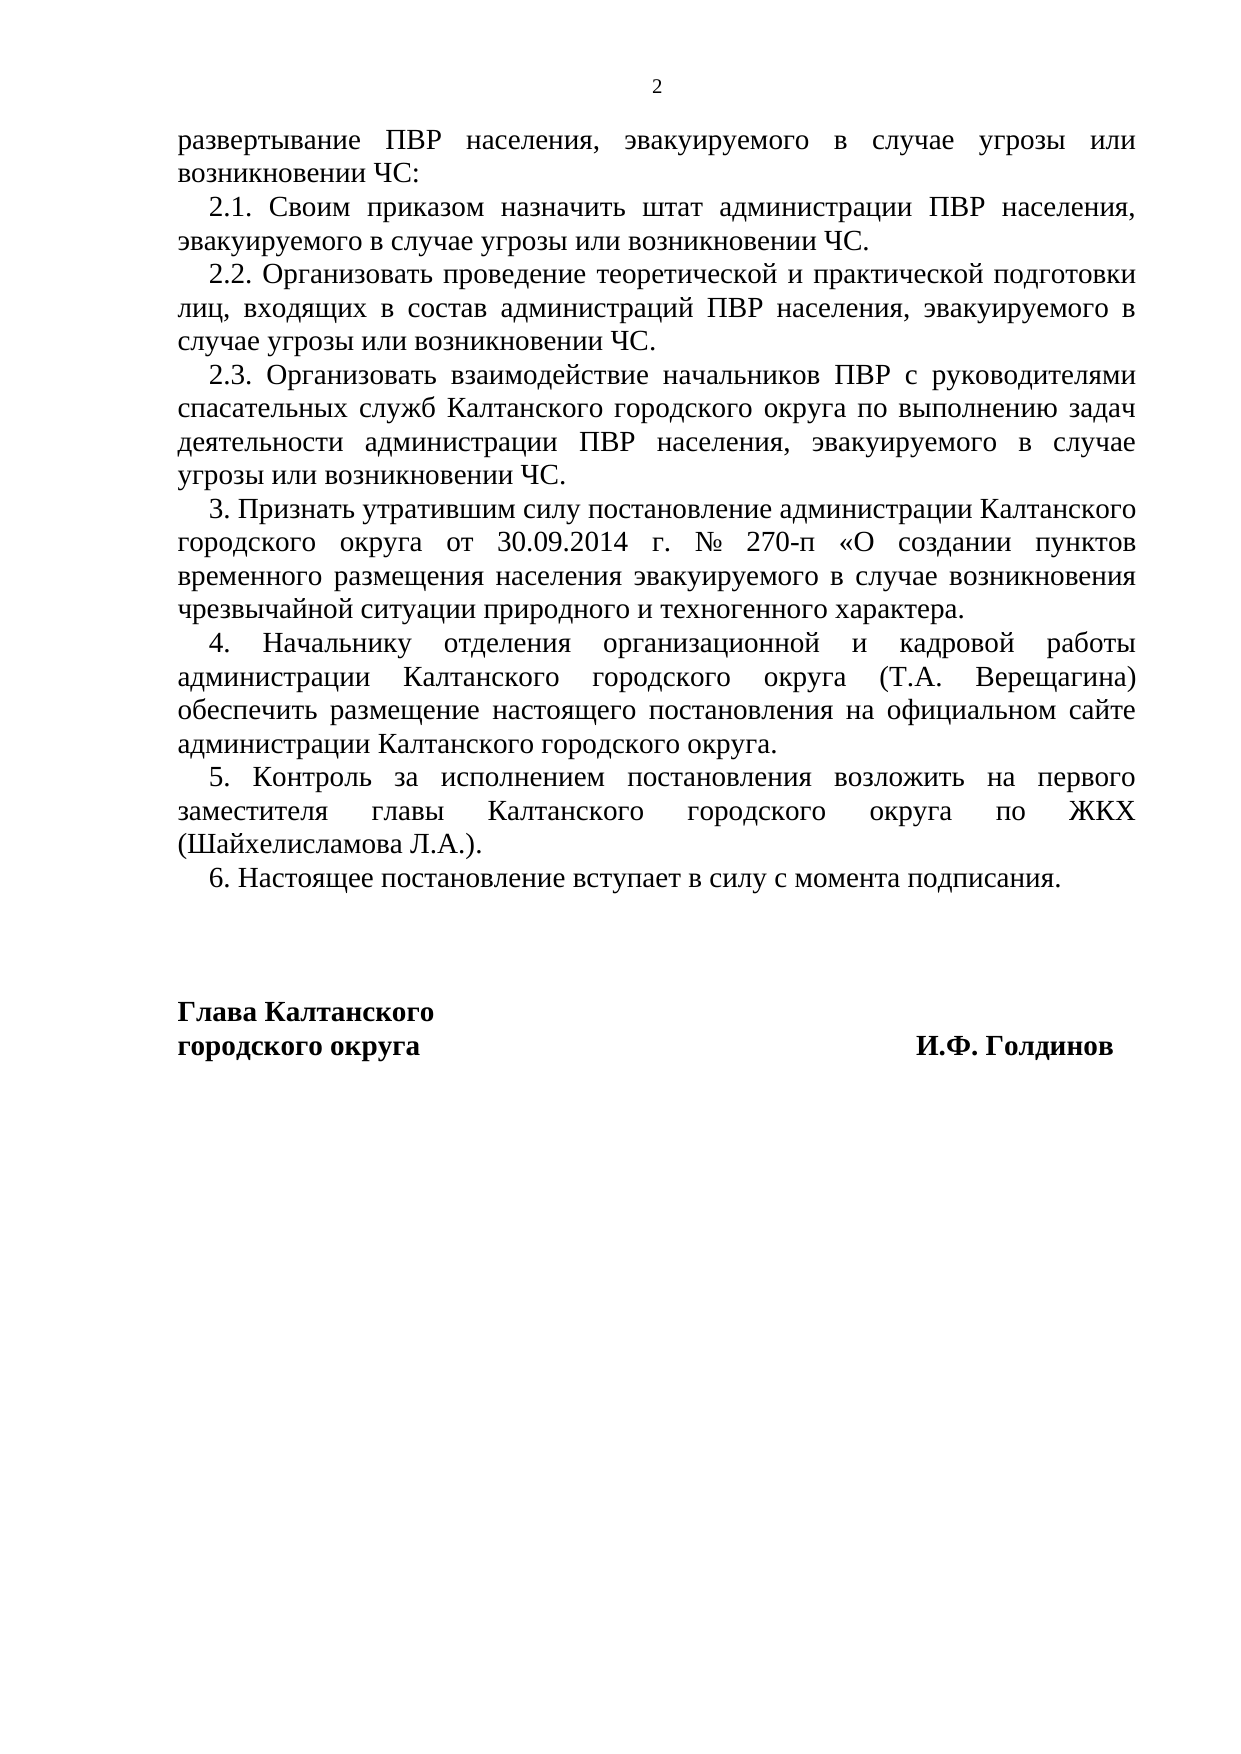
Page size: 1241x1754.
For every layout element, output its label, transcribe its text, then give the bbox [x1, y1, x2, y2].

text 5. Контроль за исполнением постановления возложить на первого заместителя главы Калтанского городского округа по ЖКХ (Шайхелисламова Л.А.). [177, 759, 1137, 860]
text 2.2. Организовать проведение теоретической и практической подготовки лиц, входящих в состав администраций ПВР населения, эвакуируемого в случае угрозы или возникновении ЧС. [177, 256, 1137, 357]
text 6. Настоящее постановление вступает в силу с момента подписания. [177, 860, 1137, 893]
text Глава Калтанского [177, 994, 1137, 1028]
text 2.1. Своим приказом назначить штат администрации ПВР населения, эвакуируемого в случае угрозы или возникновении ЧС. [177, 189, 1137, 256]
text 3. Признать утратившим силу постановление администрации Калтанского городского округа от 30.09.2014 г. № 270-п «О создании пунктов временного размещения населения эвакуируемого в случае возникновения чрезвычайной ситуации природного и техногенного характера. [177, 491, 1137, 625]
text 2.3. Организовать взаимодействие начальников ПВР с руководителями спасательных служб Калтанского городского округа по выполнению задач деятельности администрации ПВР населения, эвакуируемого в случае угрозы или возникновении ЧС. [177, 357, 1137, 491]
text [177, 122, 1137, 189]
text городского округа И.Ф. Голдинов [177, 1028, 1137, 1061]
text 4. Начальнику отделения организационной и кадровой работы администрации Калтанского городского округа (Т.А. Верещагина) обеспечить размещение настоящего постановления на официальном сайте администрации Калтанского городского округа. [177, 625, 1137, 759]
